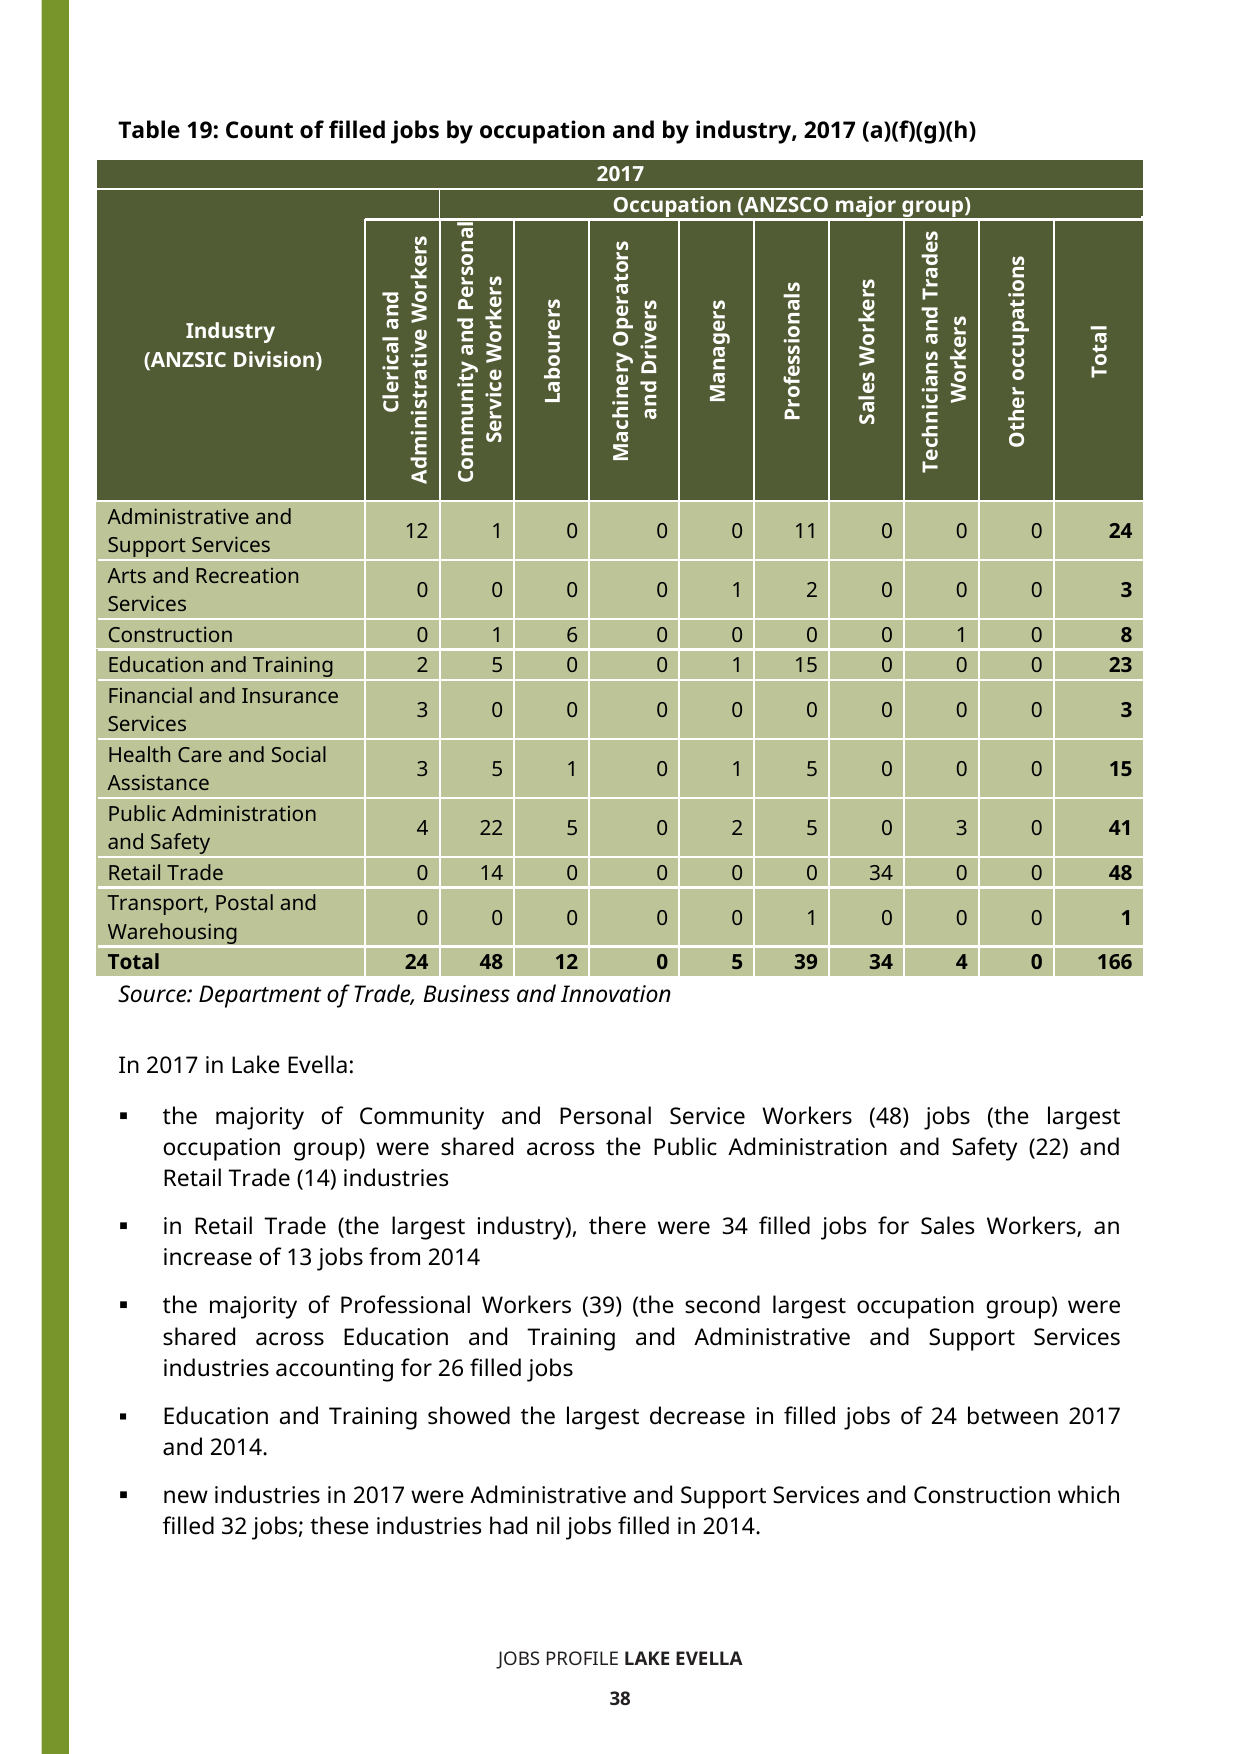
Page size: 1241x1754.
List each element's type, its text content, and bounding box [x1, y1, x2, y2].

table_cell Industry (ANZSIC Division) [97, 190, 365, 500]
table_cell Managers [680, 221, 753, 500]
table_cell 24 [366, 948, 439, 976]
table_cell 2 [755, 561, 828, 618]
table_cell Community and Personal Service Workers [441, 221, 513, 500]
table_cell 0 [830, 502, 903, 559]
table_cell 23 [1055, 651, 1143, 679]
table_cell 0 [980, 651, 1053, 679]
table_cell Administrative and Support Services [96, 502, 364, 559]
table_cell 3 [1055, 561, 1143, 618]
list the majority of Professional Workers (39) (the second largest occupation group) were shared across Education and Training and Administrative and Support Services industries accounting for 26 filled jobs [118, 1289, 1122, 1383]
table_cell Technicians and Trades Workers [905, 221, 978, 500]
text Source: Department of Trade, Business and Innovation [118, 978, 1122, 1009]
table_cell 0 [366, 889, 439, 945]
table_cell Total [1055, 221, 1143, 500]
table_cell 6 [515, 620, 588, 648]
table_cell Machinery Operators and Drivers [590, 221, 678, 500]
table_cell 12 [515, 948, 588, 976]
table_cell 0 [905, 651, 978, 679]
table_cell 0 [515, 651, 588, 679]
table_cell 0 [980, 889, 1053, 945]
table_cell 0 [905, 889, 978, 945]
table_cell 0 [515, 502, 588, 559]
table_cell 1 [905, 620, 978, 648]
table_cell 0 [680, 502, 753, 559]
table_cell 0 [830, 889, 903, 945]
table_cell 2 [680, 799, 753, 856]
table_cell 0 [980, 740, 1053, 797]
table_cell Education and Training [96, 649, 364, 679]
table_cell 0 [980, 681, 1053, 738]
table_cell Transport, Postal and Warehousing [96, 886, 364, 945]
table_cell 1 [515, 740, 588, 797]
table_cell 0 [515, 681, 588, 738]
table_cell 0 [980, 799, 1053, 856]
table_cell 0 [905, 858, 978, 886]
table_cell 41 [1055, 799, 1143, 856]
table_cell 0 [980, 620, 1053, 648]
table_cell 0 [590, 858, 678, 886]
table_cell 0 [590, 651, 678, 679]
table_cell 0 [905, 502, 978, 559]
table_cell 0 [515, 858, 588, 886]
table_cell 0 [590, 681, 678, 738]
table_cell 48 [441, 948, 513, 976]
table_cell 0 [515, 561, 588, 618]
table_cell Sales Workers [830, 221, 903, 500]
table_cell 34 [830, 858, 903, 886]
table_cell 166 [1055, 948, 1143, 976]
table_cell 0 [590, 889, 678, 945]
table_cell 0 [680, 620, 753, 648]
table_cell 1 [441, 502, 513, 559]
table_cell 0 [830, 799, 903, 856]
table_cell 0 [680, 889, 753, 945]
text In 2017 in Lake Evella: [118, 1049, 1122, 1080]
table_cell 15 [1055, 740, 1143, 797]
table_cell 3 [366, 740, 439, 797]
table_cell 4 [905, 948, 978, 976]
table_cell Public Administration and Safety [96, 797, 364, 856]
table_cell 1 [1055, 889, 1143, 945]
list the majority of Community and Personal Service Workers (48) jobs (the largest occupation group) were shared across the Public Administration and Safety (22) and Retail Trade (14) industries [118, 1099, 1122, 1193]
table_cell 14 [441, 858, 513, 886]
table_cell 15 [755, 651, 828, 679]
table_cell Construction [96, 618, 364, 648]
table_cell 1 [441, 620, 513, 648]
table_cell 0 [830, 740, 903, 797]
table_cell 5 [515, 799, 588, 856]
table_cell 2 [366, 651, 439, 679]
list in Retail Trade (the largest industry), there were 34 filled jobs for Sales Workers, an increase of 13 jobs from 2014 [118, 1210, 1122, 1272]
table_cell 0 [590, 740, 678, 797]
table_cell [365, 190, 439, 218]
table_cell 0 [905, 561, 978, 618]
table_cell 5 [680, 948, 753, 976]
table_cell Health Care and Social Assistance [96, 738, 364, 797]
table_cell 1 [680, 651, 753, 679]
table_cell 34 [830, 948, 903, 976]
table_cell 3 [1055, 681, 1143, 738]
table_cell 8 [1055, 620, 1143, 648]
table_cell 5 [441, 651, 513, 679]
table_cell 22 [441, 799, 513, 856]
table_cell 0 [441, 561, 513, 618]
table_cell Financial and Insurance Services [96, 679, 364, 738]
table_cell Total [96, 945, 364, 976]
text Table 19: Count of filled jobs by occupation and by industry, 2017 (a)(f)(g)(h) [118, 114, 1122, 145]
table_cell 0 [680, 858, 753, 886]
table_cell 5 [755, 799, 828, 856]
table_cell 0 [590, 502, 678, 559]
table_cell 0 [366, 561, 439, 618]
table_header 2017 [97, 160, 1143, 188]
table_cell 0 [755, 620, 828, 648]
table_cell 48 [1055, 858, 1143, 886]
table_cell Occupation (ANZSCO major group) [440, 190, 1143, 218]
table_cell 0 [980, 561, 1053, 618]
table_cell 0 [680, 681, 753, 738]
table_cell 0 [366, 620, 439, 648]
table_cell 0 [590, 799, 678, 856]
table_cell 0 [830, 620, 903, 648]
table_cell Other occupations [980, 221, 1053, 500]
table_cell 0 [590, 620, 678, 648]
table_cell 0 [515, 889, 588, 945]
table_cell 0 [441, 681, 513, 738]
text new industries in 2017 were Administrative and Support Services and Construction which filled 32 jobs; these industries had nil jobs filled in 2014. [118, 1479, 1122, 1541]
table_cell Retail Trade [96, 856, 364, 886]
table_cell 0 [590, 561, 678, 618]
table_cell 0 [441, 889, 513, 945]
table_cell 0 [905, 740, 978, 797]
table_cell 11 [755, 502, 828, 559]
table_cell 1 [755, 889, 828, 945]
table_cell 39 [755, 948, 828, 976]
table_cell 0 [905, 681, 978, 738]
table_cell 0 [980, 948, 1053, 976]
text Education and Training showed the largest decrease in filled jobs of 24 between 2017 and 2014. [118, 1399, 1122, 1462]
table_cell 0 [590, 948, 678, 976]
table_cell 1 [680, 561, 753, 618]
table_cell 24 [1055, 502, 1143, 559]
table_cell Arts and Recreation Services [96, 559, 364, 618]
table_cell 1 [680, 740, 753, 797]
table_cell 0 [830, 681, 903, 738]
table_cell Clerical and Administrative Workers [366, 221, 439, 500]
table_cell 5 [755, 740, 828, 797]
table_cell 12 [366, 502, 439, 559]
table_cell Professionals [755, 221, 828, 500]
table_cell 3 [366, 681, 439, 738]
table_cell 4 [366, 799, 439, 856]
table_cell 0 [980, 858, 1053, 886]
table_cell 0 [980, 502, 1053, 559]
table_cell 5 [441, 740, 513, 797]
table_cell 0 [755, 681, 828, 738]
table_cell 0 [830, 651, 903, 679]
table_cell Labourers [515, 221, 588, 500]
table_cell 3 [905, 799, 978, 856]
table_cell 0 [366, 858, 439, 886]
table_cell 0 [755, 858, 828, 886]
table_cell 0 [830, 561, 903, 618]
